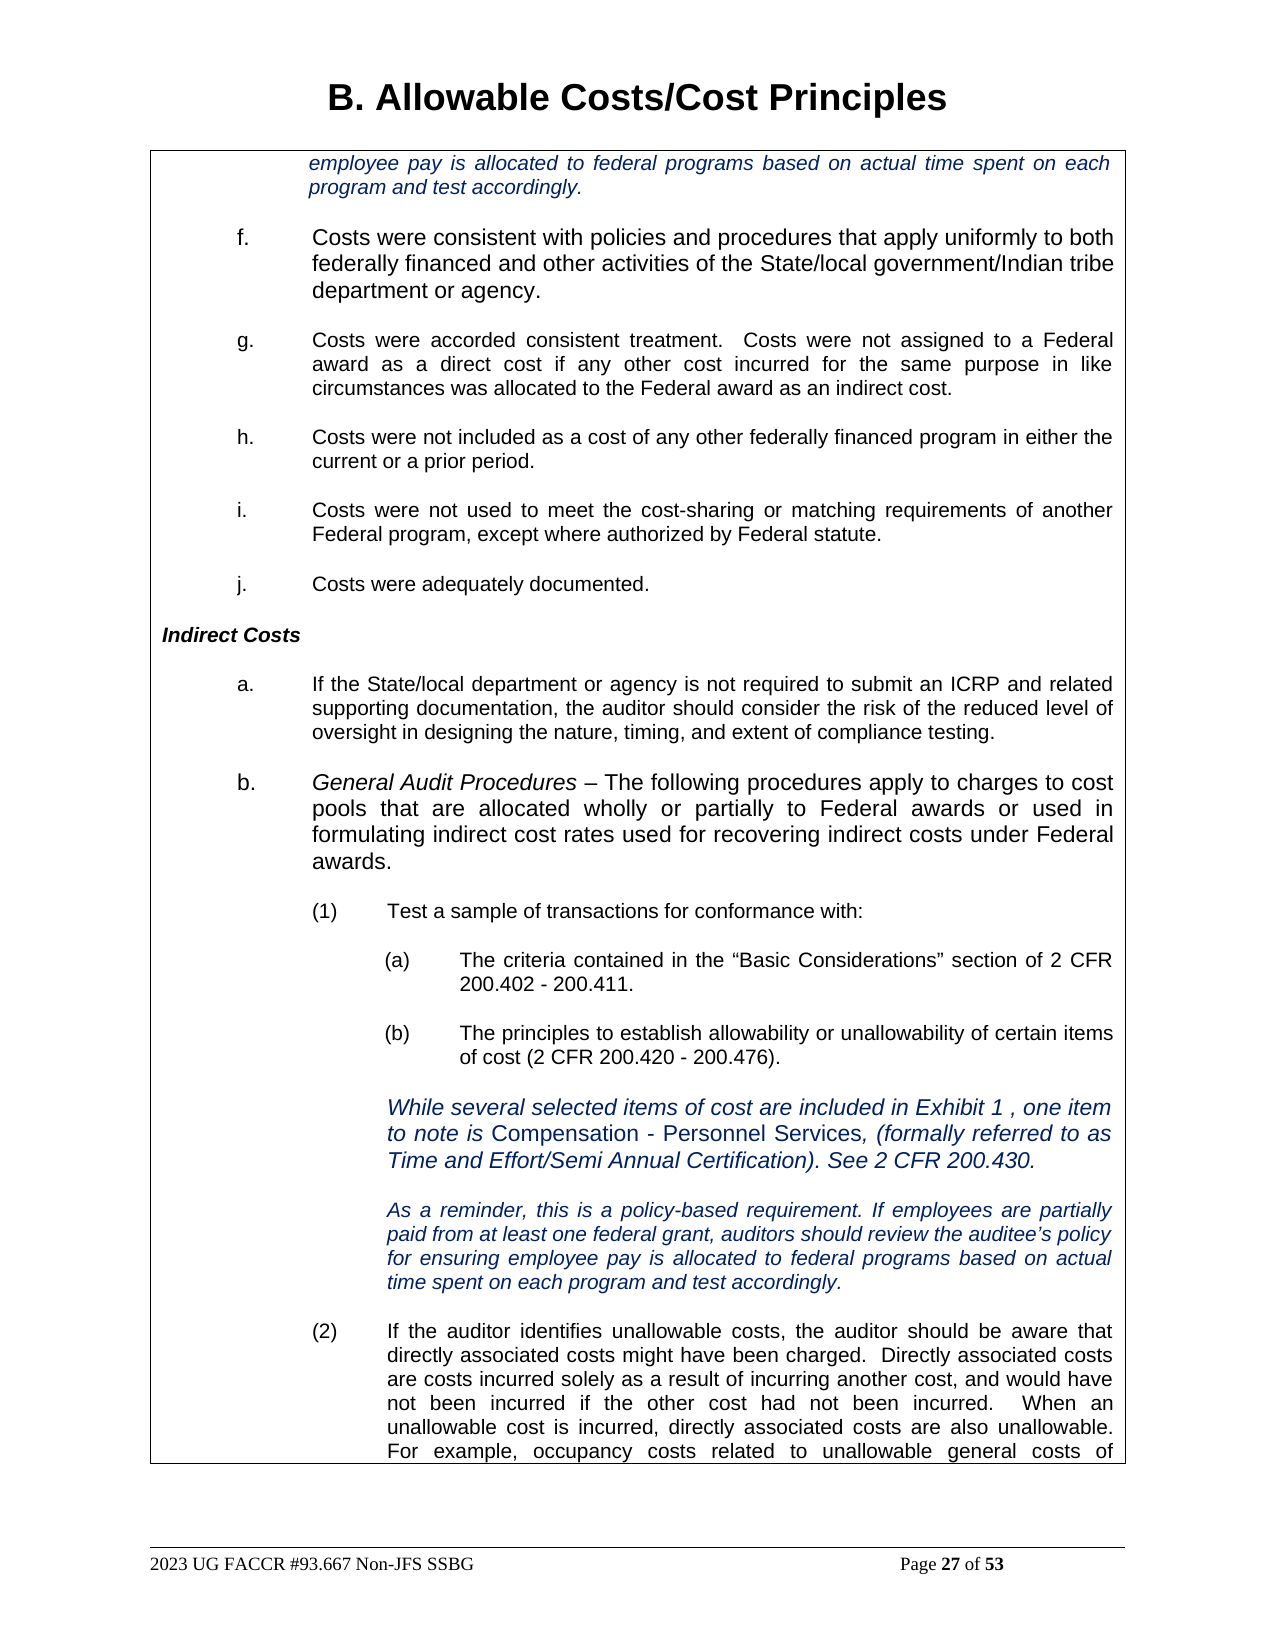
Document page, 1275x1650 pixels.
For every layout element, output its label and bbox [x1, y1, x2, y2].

table_header [151, 151, 1125, 1462]
